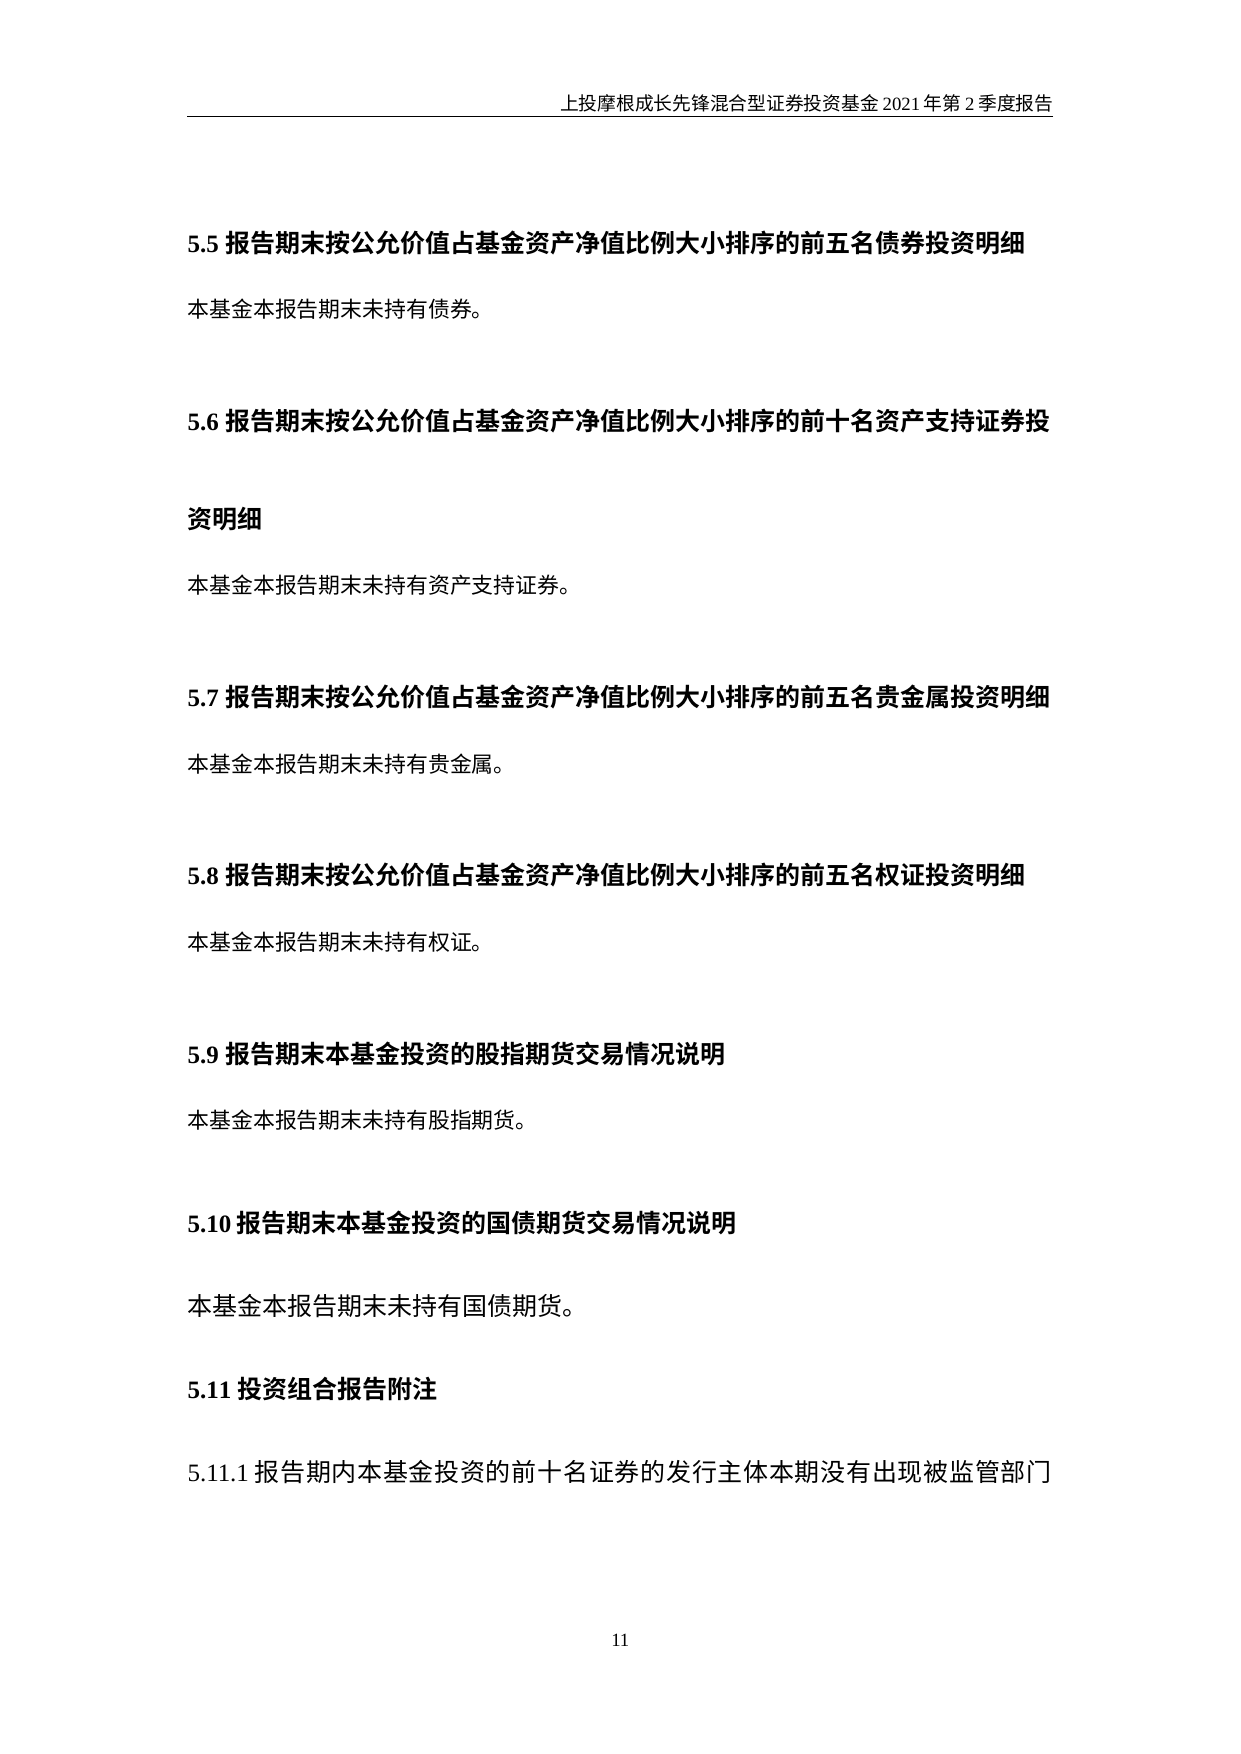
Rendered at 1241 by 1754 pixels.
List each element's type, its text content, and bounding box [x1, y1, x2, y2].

text 5.11 投资组合报告附注 [187, 1355, 1053, 1420]
text 5.8 报告期末按公允价值占基金资产净值比例大小排序的前五名权证投资明细 [187, 841, 1053, 906]
text 5.7 报告期末按公允价值占基金资产净值比例大小排序的前五名贵金属投资明细 [187, 663, 1053, 728]
text 5.10报告期末本基金投资的国债期货交易情况说明 [187, 1189, 1053, 1254]
text 本基金本报告期末未持有贵金属。 [187, 746, 1053, 779]
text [187, 1438, 1053, 1503]
text 本基金本报告期末未持有股指期货。 [187, 1103, 1053, 1135]
text 本基金本报告期末未持有权证。 [187, 924, 1053, 957]
text 5.6 报告期末按公允价值占基金资产净值比例大小排序的前十名资产支持证券投资明细 [187, 387, 1053, 550]
text 本基金本报告期末未持有资产支持证券。 [187, 568, 1053, 600]
text 本基金本报告期末未持有债券。 [187, 292, 1053, 324]
text 本基金本报告期末未持有国债期货。 [187, 1272, 1053, 1337]
text 5.5 报告期末按公允价值占基金资产净值比例大小排序的前五名债券投资明细 [187, 209, 1053, 274]
text 5.9 报告期末本基金投资的股指期货交易情况说明 [187, 1020, 1053, 1085]
